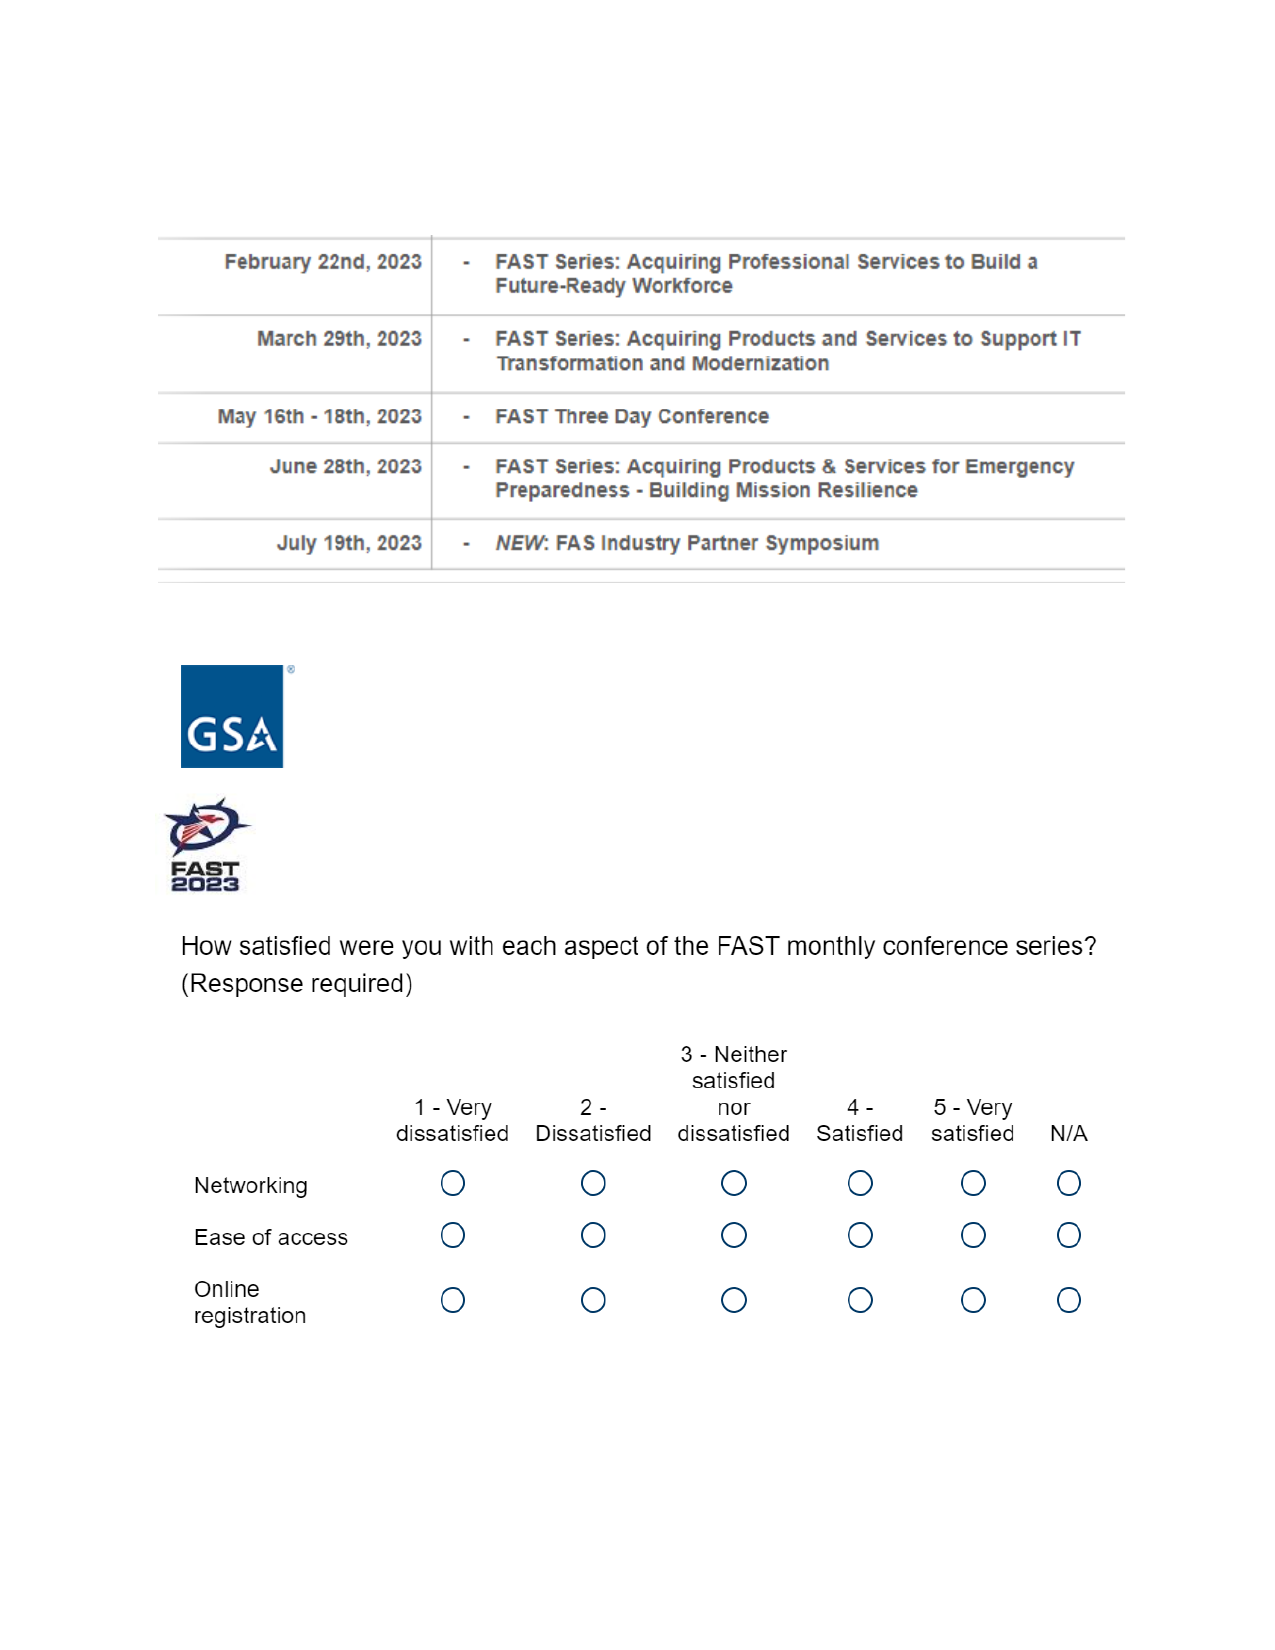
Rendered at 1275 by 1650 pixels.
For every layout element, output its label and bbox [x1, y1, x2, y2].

picture [150, 150, 1125, 618]
picture [150, 646, 1125, 1333]
